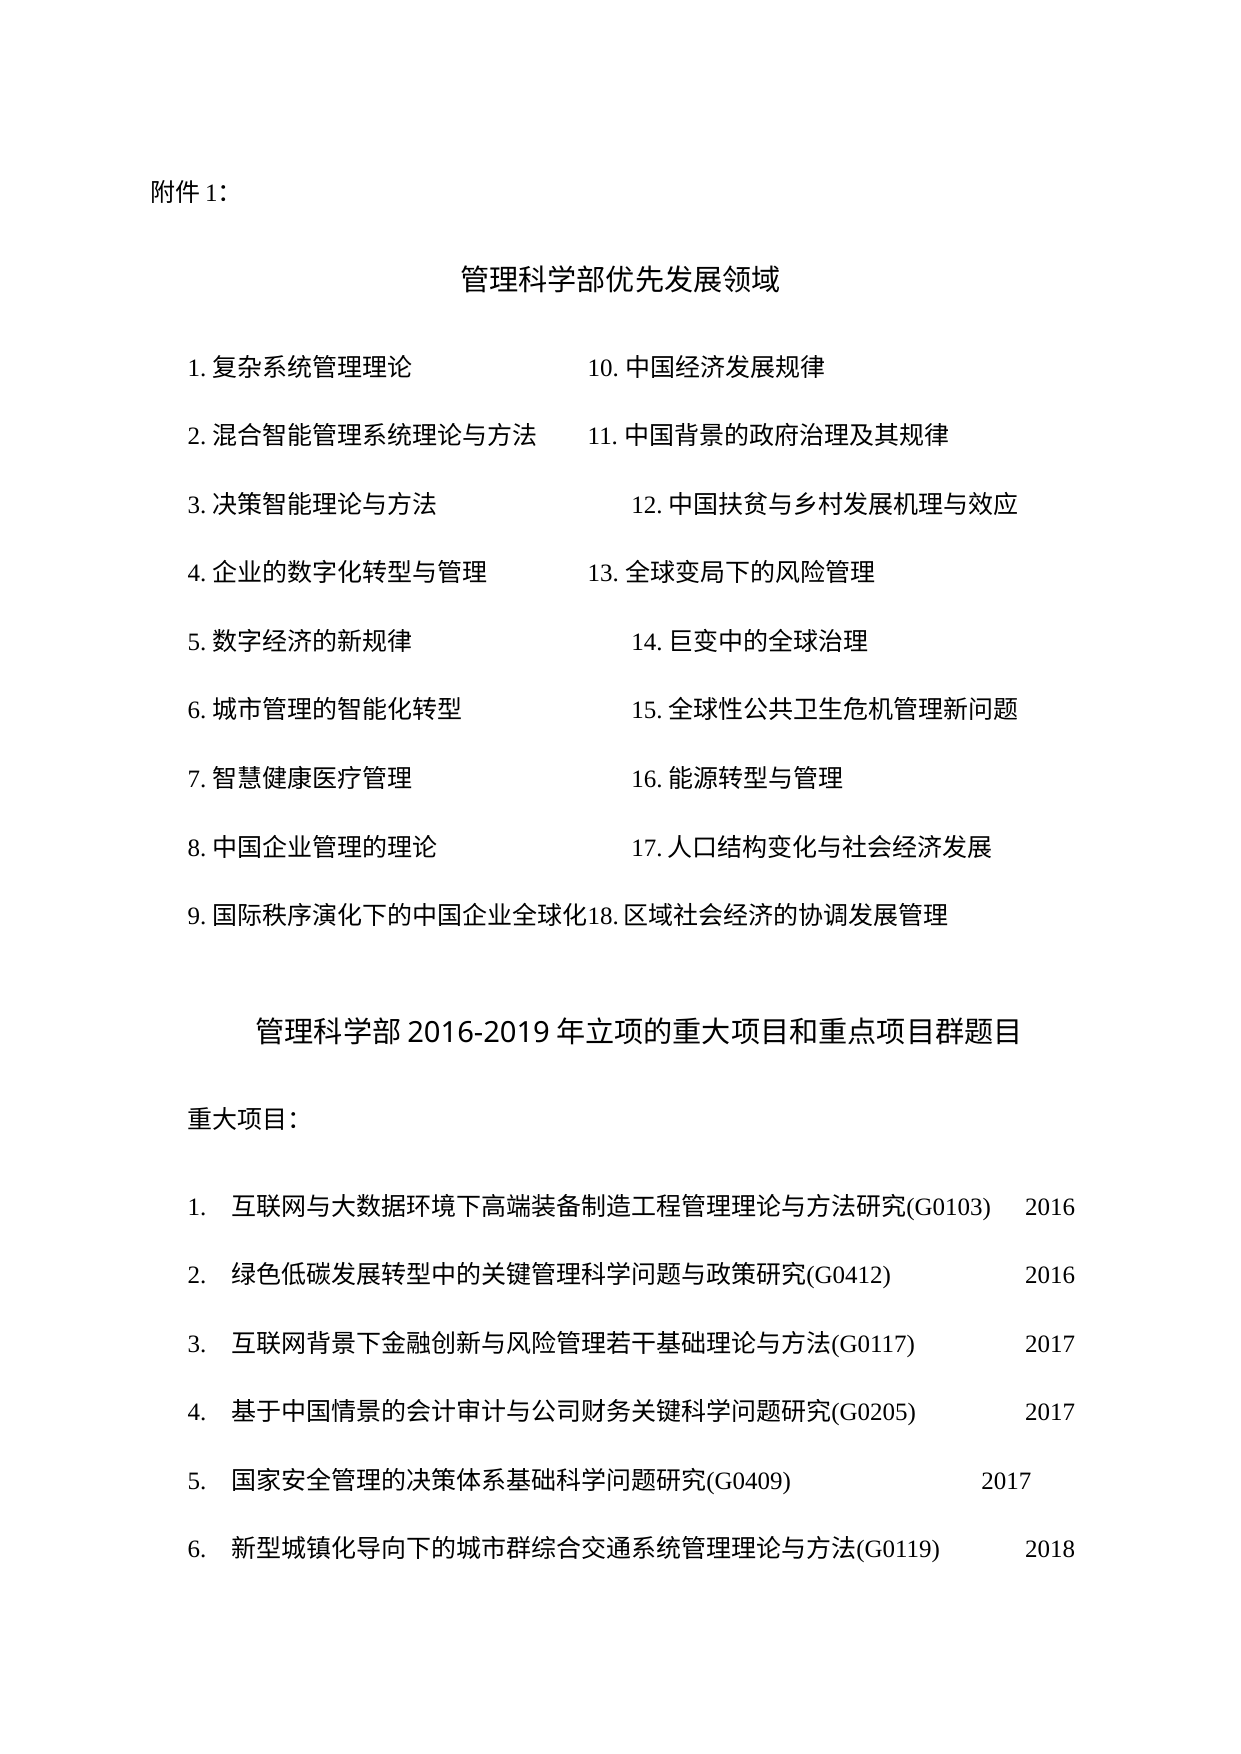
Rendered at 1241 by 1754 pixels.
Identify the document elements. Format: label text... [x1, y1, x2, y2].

text 管理科学部优先发展领域 [150, 245, 1090, 310]
text 5. 数字经济的新规律 14. 巨变中的全球治理 [187, 607, 1090, 672]
text 8. 中国企业管理的理论 17. 人口结构变化与社会经济发展 [187, 813, 1090, 878]
list 基于中国情景的会计审计与公司财务关键科学问题研究(G0205) 2017 [187, 1377, 1090, 1442]
text 附件1： [150, 158, 1090, 223]
list 互联网与大数据环境下高端装备制造工程管理理论与方法研究(G0103) 2016 [187, 1172, 1090, 1237]
text 4. 企业的数字化转型与管理 13. 全球变局下的风险管理 [187, 538, 1090, 603]
text 管理科学部2016-2019年立项的重大项目和重点项目群题目 [187, 997, 1090, 1062]
text 重大项目： [187, 1085, 1090, 1150]
text 1. 复杂系统管理理论 10. 中国经济发展规律 [187, 333, 1090, 398]
text 7. 智慧健康医疗管理 16. 能源转型与管理 [187, 744, 1090, 809]
text 6. 城市管理的智能化转型 15. 全球性公共卫生危机管理新问题 [187, 676, 1090, 741]
list 新型城镇化导向下的城市群综合交通系统管理理论与方法(G0119) 2018 [187, 1514, 1090, 1579]
list 互联网背景下金融创新与风险管理若干基础理论与方法(G0117) 2017 [187, 1309, 1090, 1374]
text 3. 决策智能理论与方法 12. 中国扶贫与乡村发展机理与效应 [187, 470, 1090, 535]
text 9. 国际秩序演化下的中国企业全球化 18. 区域社会经济的协调发展管理 [187, 881, 1090, 946]
list 绿色低碳发展转型中的关键管理科学问题与政策研究(G0412) 2016 [187, 1240, 1090, 1305]
text 2. 混合智能管理系统理论与方法 11. 中国背景的政府治理及其规律 [187, 401, 1090, 466]
list 国家安全管理的决策体系基础科学问题研究(G0409) 2017 [187, 1446, 1090, 1511]
